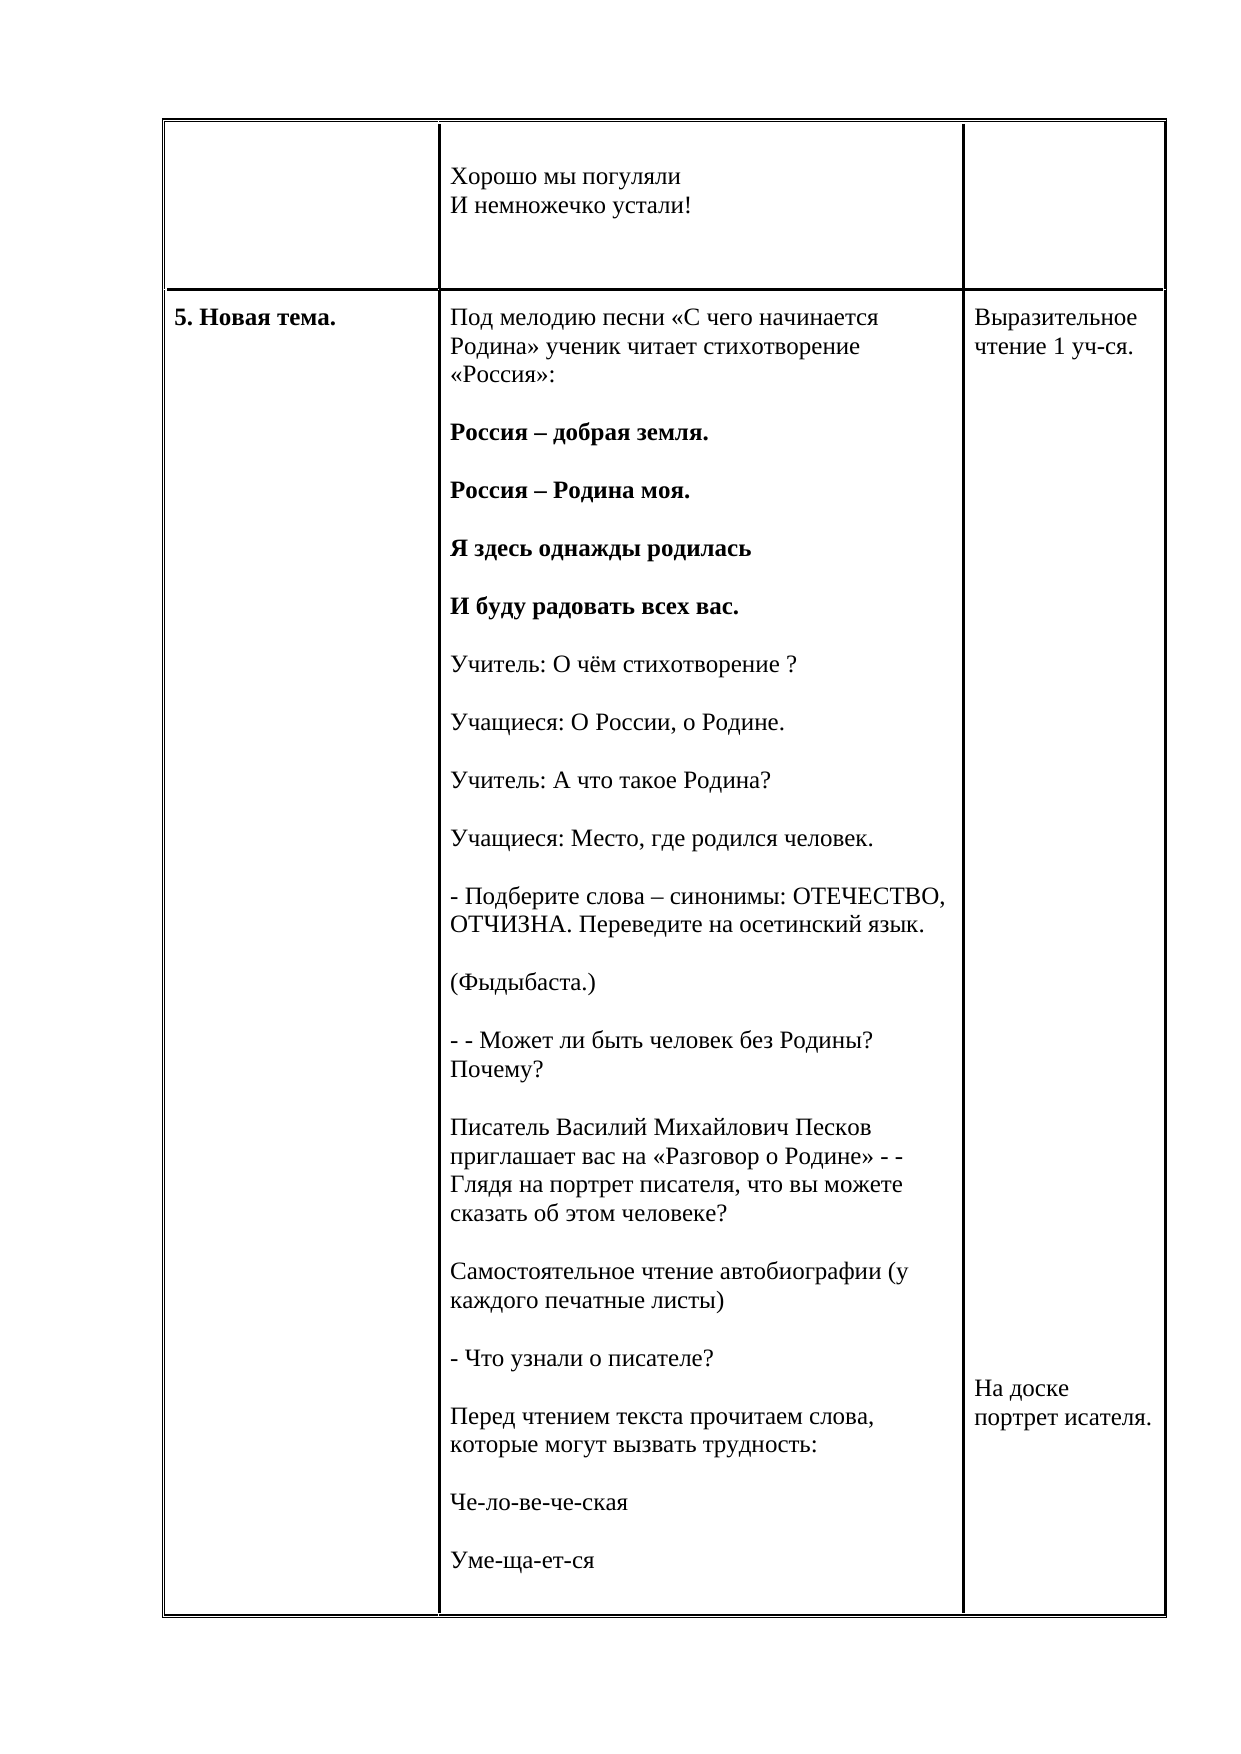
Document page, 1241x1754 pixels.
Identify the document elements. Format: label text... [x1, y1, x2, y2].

table_cell [963, 122, 1164, 288]
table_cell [439, 122, 963, 288]
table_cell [963, 288, 1166, 1614]
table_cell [439, 291, 963, 1614]
table_cell 4. Физкультминутка. [165, 120, 439, 288]
table_cell 5. Новая тема. [163, 288, 439, 1614]
